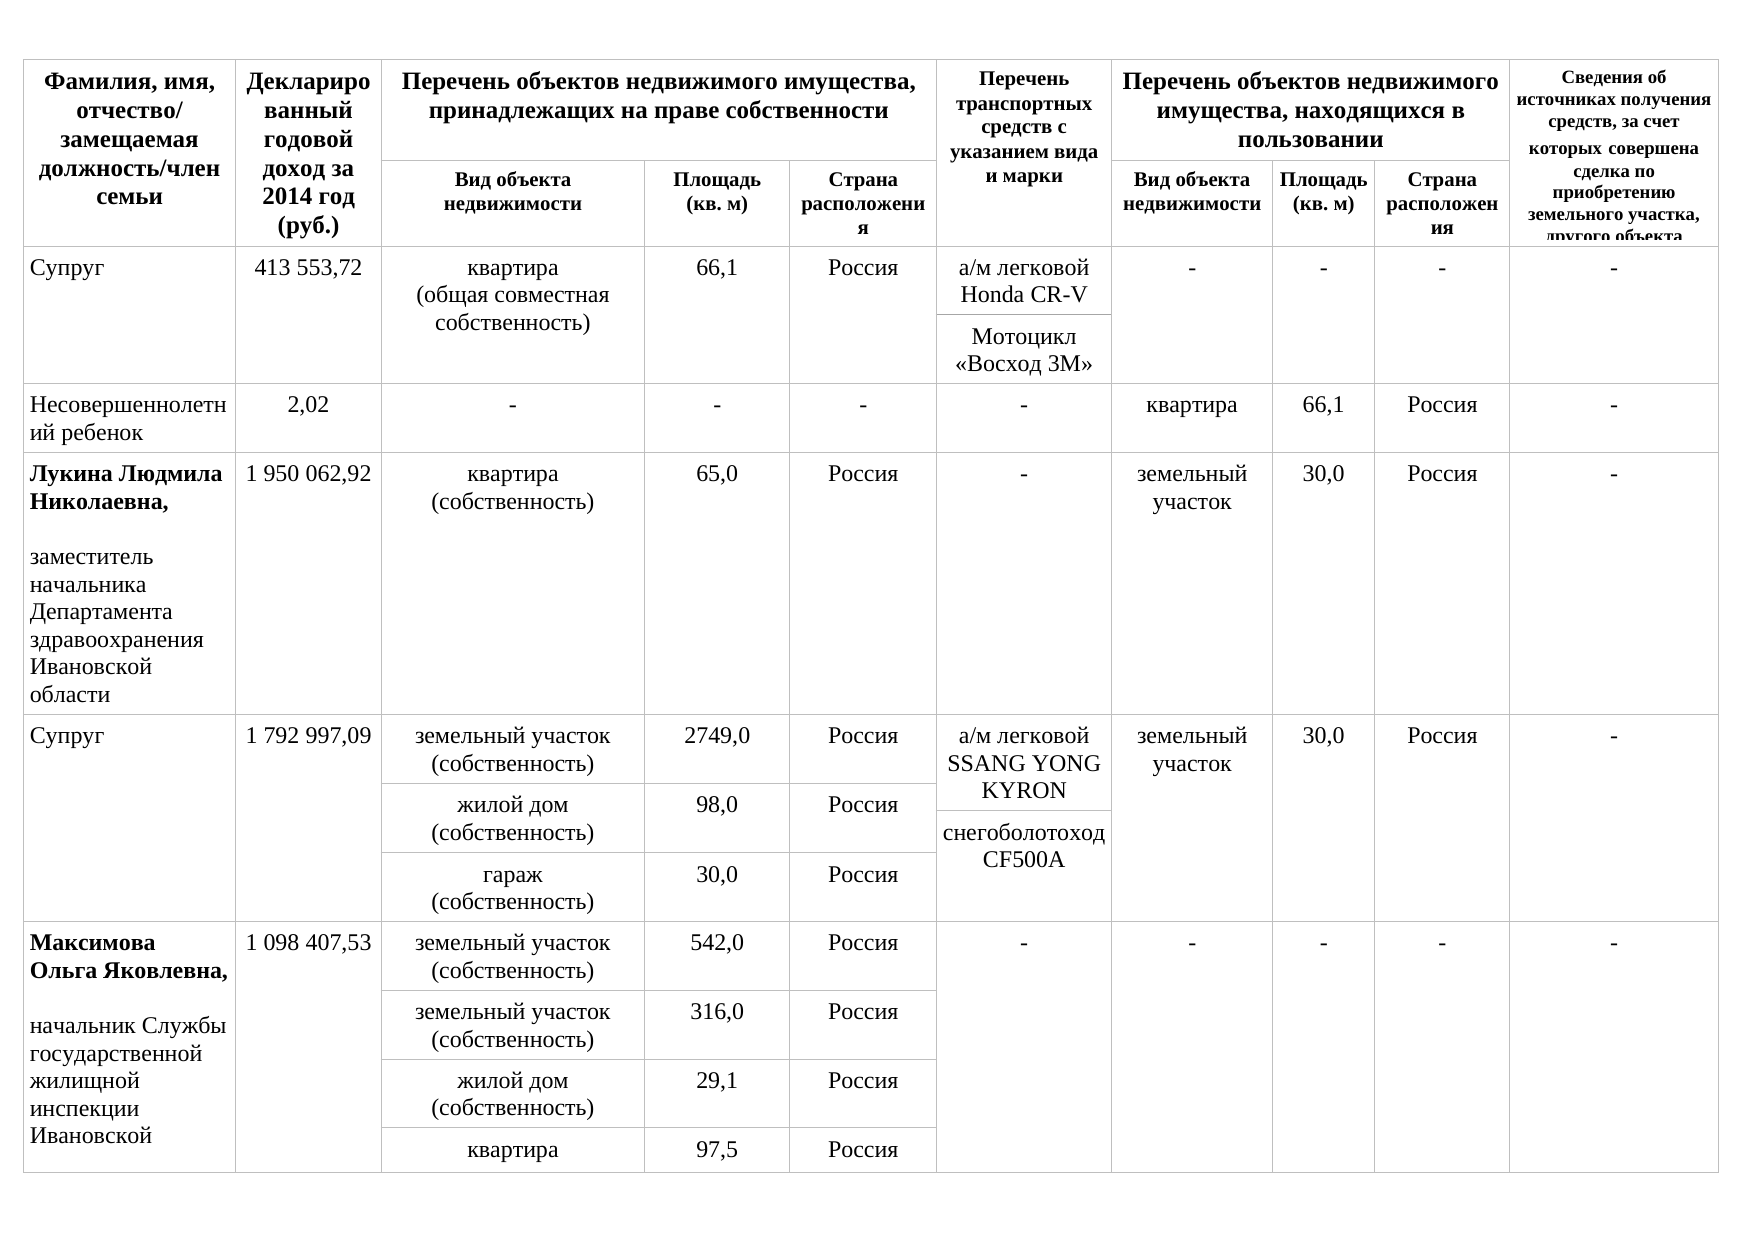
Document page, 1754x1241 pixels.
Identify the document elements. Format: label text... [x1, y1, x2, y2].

table_cell - [1510, 453, 1718, 714]
table_cell земельный участок (собственность) [382, 991, 644, 1058]
table_cell - [1510, 922, 1718, 1172]
table_cell - [1375, 247, 1509, 383]
table_cell квартира (собственность) [382, 1128, 644, 1172]
table_header Перечень объектов недвижимого имущества, принадлежащих на праве собственности [382, 60, 936, 160]
table_header Сведения об источниках получения средств, за счет которых совершена сделка по приобретению земельного участка, другого объекта недвижимого имущества, транспортного средства, ценных бумаг, акций (долей участия, паев в уставных (складочных) капиталах организаций) [1510, 60, 1718, 246]
table_header Фамилия, имя, отчество/ замещаемая должность/член семьи [24, 60, 235, 246]
table_cell - [1375, 922, 1509, 1172]
table_cell снегоболотоход CF500A [937, 811, 1111, 921]
table_cell земельный участок [1112, 715, 1272, 921]
table_cell Площадь (кв. м) [645, 161, 789, 246]
table_cell земельный участок (собственность) [382, 922, 644, 990]
table_cell - [937, 453, 1111, 714]
table_cell 29,1 [645, 1060, 789, 1127]
table_cell 2,02 [236, 384, 381, 452]
table_cell 30,0 [1273, 715, 1374, 921]
table_cell Россия [790, 1060, 936, 1127]
table_cell - [937, 384, 1111, 452]
table_cell а/м легковой Ssang Yong Kyron [937, 715, 1111, 810]
table_cell Супруг [24, 247, 235, 383]
table_cell Страна расположения [1375, 161, 1509, 246]
table_cell 2749,0 [645, 715, 789, 783]
table_cell 1 098 407,53 [236, 922, 381, 1172]
table_cell а/м легковой Honda CR-V [937, 247, 1111, 314]
table_cell 98,0 [645, 784, 789, 852]
table_cell Мотоцикл «Восход 3М» [937, 315, 1111, 383]
table_cell 1 792 997,09 [236, 715, 381, 921]
table_cell - [382, 384, 644, 452]
table_cell Россия [790, 247, 936, 383]
table_cell - [1510, 247, 1718, 383]
table_cell - [1112, 247, 1272, 383]
table_cell - [1112, 922, 1272, 1172]
table_cell 66,1 [1273, 384, 1374, 452]
table_cell 30,0 [645, 853, 789, 921]
table_cell Максимова Ольга Яковлевна, начальник Службы государственной жилищной инспекции Ивановской области – государственный жилищный инспектор Ивановской области [24, 922, 235, 1172]
table_cell 542,0 [645, 922, 789, 990]
table_cell Супруг [24, 715, 235, 921]
table_cell жилой дом (собственность) [382, 784, 644, 852]
table_cell 97,5 [645, 1128, 789, 1172]
table_cell земельный участок [1112, 453, 1272, 714]
table_cell Россия [1375, 453, 1509, 714]
table_cell Площадь (кв. м) [1273, 161, 1374, 246]
table_cell - [1510, 715, 1718, 921]
table_cell 413 553,72 [236, 247, 381, 383]
table_cell 316,0 [645, 991, 789, 1058]
table_header Перечень транспортных средств с указанием вида и марки [937, 60, 1111, 246]
table_cell 66,1 [645, 247, 789, 383]
table_header Перечень объектов недвижимого имущества, находящихся в пользовании [1112, 60, 1509, 160]
table_cell Россия [790, 1128, 936, 1172]
table_cell Россия [790, 453, 936, 714]
table_cell Россия [790, 853, 936, 921]
table_cell гараж (собственность) [382, 853, 644, 921]
table_cell квартира [1112, 384, 1272, 452]
table_header Декларированный годовой доход за 2014 год (руб.) [236, 60, 381, 246]
table_cell - [1273, 922, 1374, 1172]
table_cell - [790, 384, 936, 452]
table_cell - [937, 922, 1111, 1172]
table_cell квартира (общая совместная собственность) [382, 247, 644, 383]
table_cell Страна расположения [790, 161, 936, 246]
table_cell 1 950 062,92 [236, 453, 381, 714]
table_cell Лукина Людмила Николаевна, заместитель начальника Департамента здравоохранения Ивановской области [24, 453, 235, 714]
table_cell 30,0 [1273, 453, 1374, 714]
table_cell Россия [1375, 384, 1509, 452]
table_cell - [1273, 247, 1374, 383]
table_cell Россия [790, 784, 936, 852]
table_cell Вид объекта недвижимости [1112, 161, 1272, 246]
table_cell земельный участок (собственность) [382, 715, 644, 783]
table_cell - [1510, 384, 1718, 452]
table_cell Россия [790, 715, 936, 783]
table_cell квартира (собственность) [382, 453, 644, 714]
table_cell - [645, 384, 789, 452]
table_cell 65,0 [645, 453, 789, 714]
table_cell жилой дом (собственность) [382, 1060, 644, 1127]
table_cell Вид объекта недвижимости [382, 161, 644, 246]
table_cell Несовершеннолетний ребенок [24, 384, 235, 452]
table_cell Россия [790, 922, 936, 990]
table_cell Россия [790, 991, 936, 1058]
table_cell Россия [1375, 715, 1509, 921]
